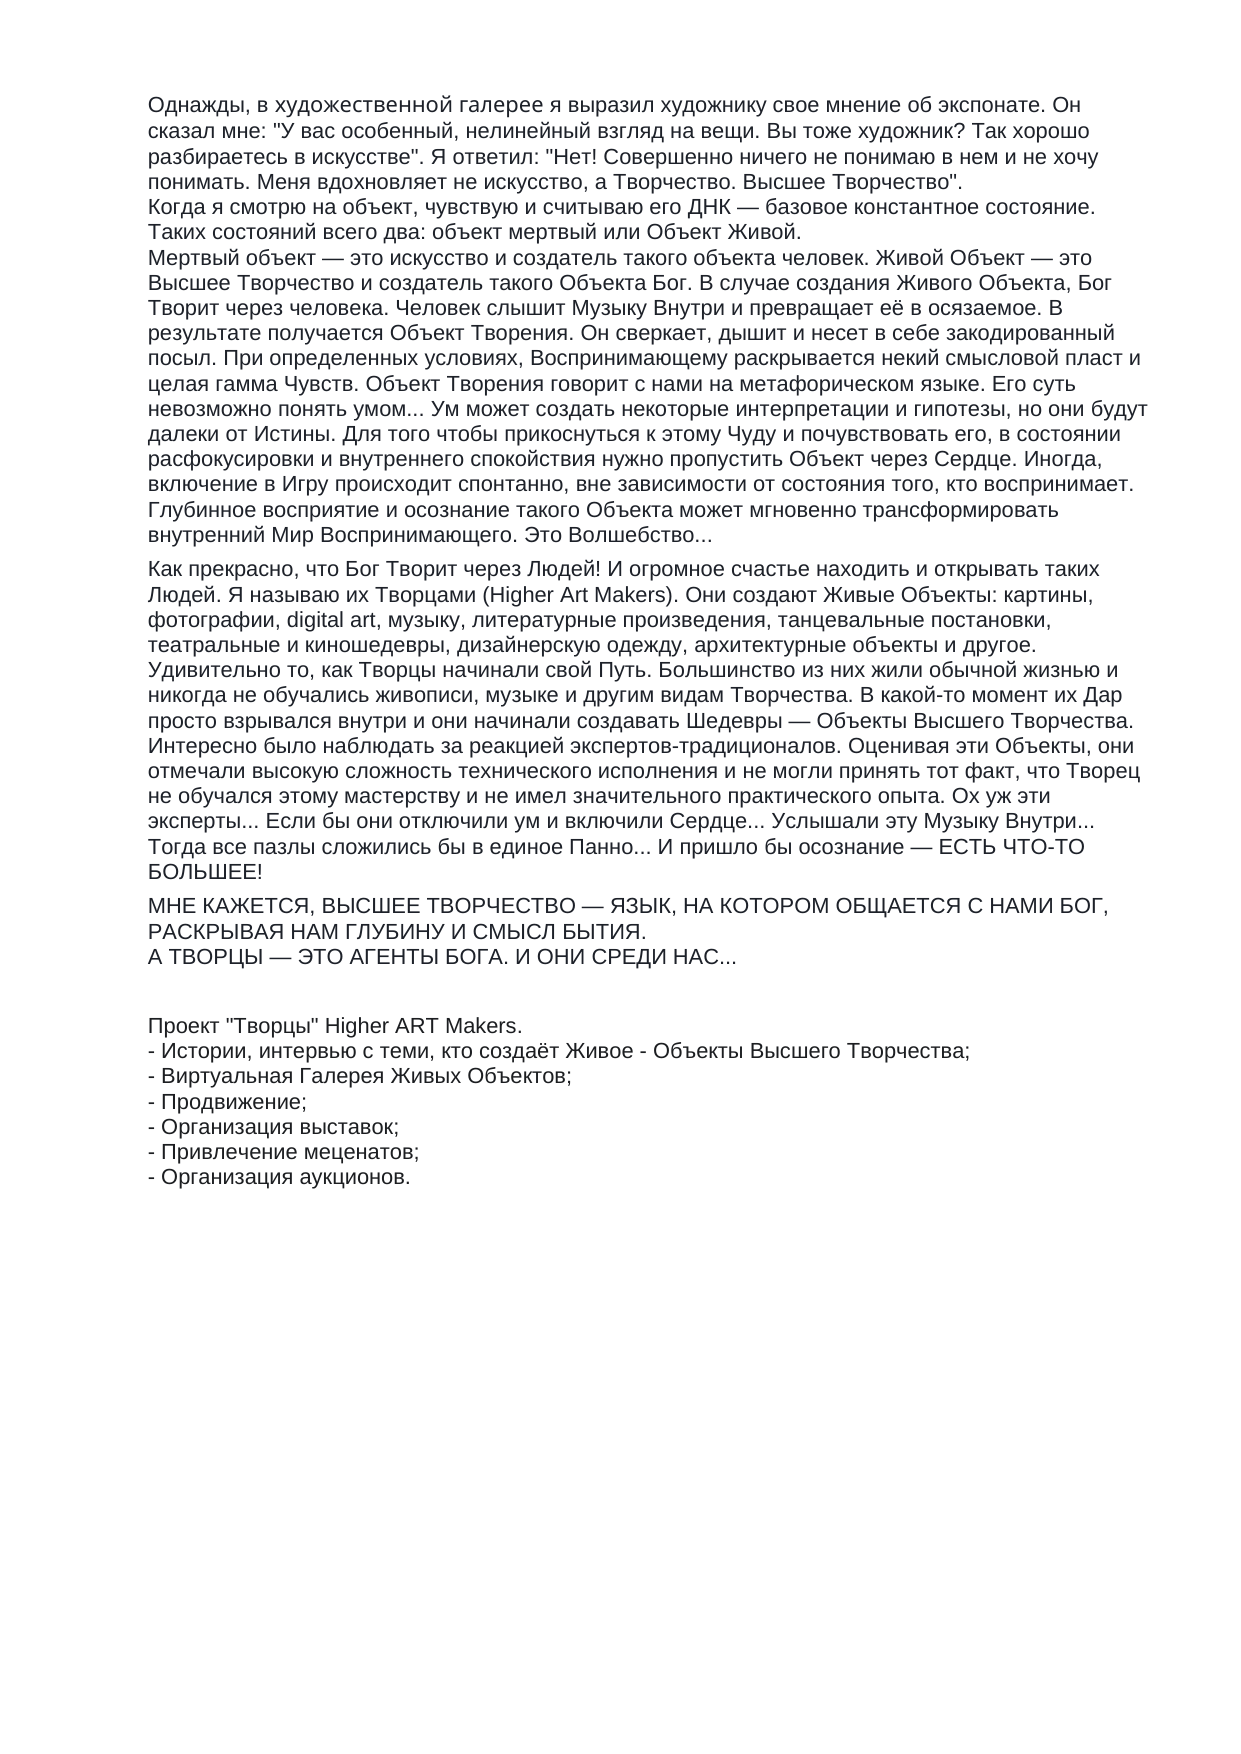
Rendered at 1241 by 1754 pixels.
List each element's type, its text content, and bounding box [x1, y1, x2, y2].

text Однажды, в художественной галерее я выразил художнику свое мнение об экспонате. Он сказал мне: "У вас особенный, нелинейный взгляд на вещи. Вы тоже художник? Так хорошо разбираетесь в искусстве". Я ответил: "Нет! Совершенно ничего не понимаю в нем и не хочу понимать. Меня вдохновляет не искусство, а Творчество. Высшее Творчество". Когда я смотрю на объект, чувствую и считываю его ДНК — базовое константное состояние. Таких состояний всего два: объект мертвый или Объект Живой. Мертвый объект — это искусство и создатель такого объекта человек. Живой Объект — это Высшее Творчество и создатель такого Объекта Бог. В случае создания Живого Объекта, Бог Творит через человека. Человек слышит Музыку Внутри и превращает её в осязаемое. В результате получается Объект Творения. Он сверкает, дышит и несет в себе закодированный посыл. При определенных условиях, Воспринимающему раскрывается некий смысловой пласт и целая гамма Чувств. Объект Творения говорит с нами на метафорическом языке. Его суть невозможно понять умом... Ум может создать некоторые интерпретации и гипотезы, но они будут далеки от Истины. Для того чтобы прикоснуться к этому Чуду и почувствовать его, в состоянии расфокусировки и внутреннего спокойствия нужно пропустить Объект через Сердце. Иногда, включение в Игру происходит спонтанно, вне зависимости от состояния того, кто воспринимает. Глубинное восприятие и осознание такого Объекта может мгновенно трансформировать внутренний Мир Воспринимающего. Это Волшебство... [148, 88, 1152, 547]
text Как прекрасно, что Бог Творит через Людей! И огромное счастье находить и открывать таких Людей. Я называю их Творцами (Higher Art Makers). Они создают Живые Объекты: картины, фотографии, digital art, музыку, литературные произведения, танцевальные постановки, театральные и киношедевры, дизайнерскую одежду, архитектурные объекты и другое. Удивительно то, как Творцы начинали свой Путь. Большинство из них жили обычной жизнью и никогда не обучались живописи, музыке и другим видам Творчества. В какой-то момент их Дар просто взрывался внутри и они начинали создавать Шедевры — Объекты Высшего Творчества. Интересно было наблюдать за реакцией экспертов-традиционалов. Оценивая эти Объекты, они отмечали высокую сложность технического исполнения и не могли принять тот факт, что Творец не обучался этому мастерству и не имел значительного практического опыта. Ох уж эти эксперты... Если бы они отключили ум и включили Сердце... Услышали эту Музыку Внутри... Тогда все пазлы сложились бы в единое Панно... И пришло бы осознание — ЕСТЬ ЧТО-ТО БОЛЬШЕЕ! [148, 556, 1152, 884]
text МНЕ КАЖЕТСЯ, ВЫСШЕЕ ТВОРЧЕСТВО — ЯЗЫК, НА КОТОРОМ ОБЩАЕТСЯ С НАМИ БОГ, РАСКРЫВАЯ НАМ ГЛУБИНУ И СМЫСЛ БЫТИЯ. А ТВОРЦЫ — ЭТО АГЕНТЫ БОГА. И ОНИ СРЕДИ НАС... [148, 893, 1152, 969]
text Проект "Творцы" Higher ART Makers. - Истории, интервью с теми, кто создаёт Живое - Объекты Высшего Творчества; - Виртуальная Галерея Живых Объектов; - Продвижение; - Организация выставок; - Привлечение меценатов; - Организация аукционов. [148, 1013, 1152, 1189]
